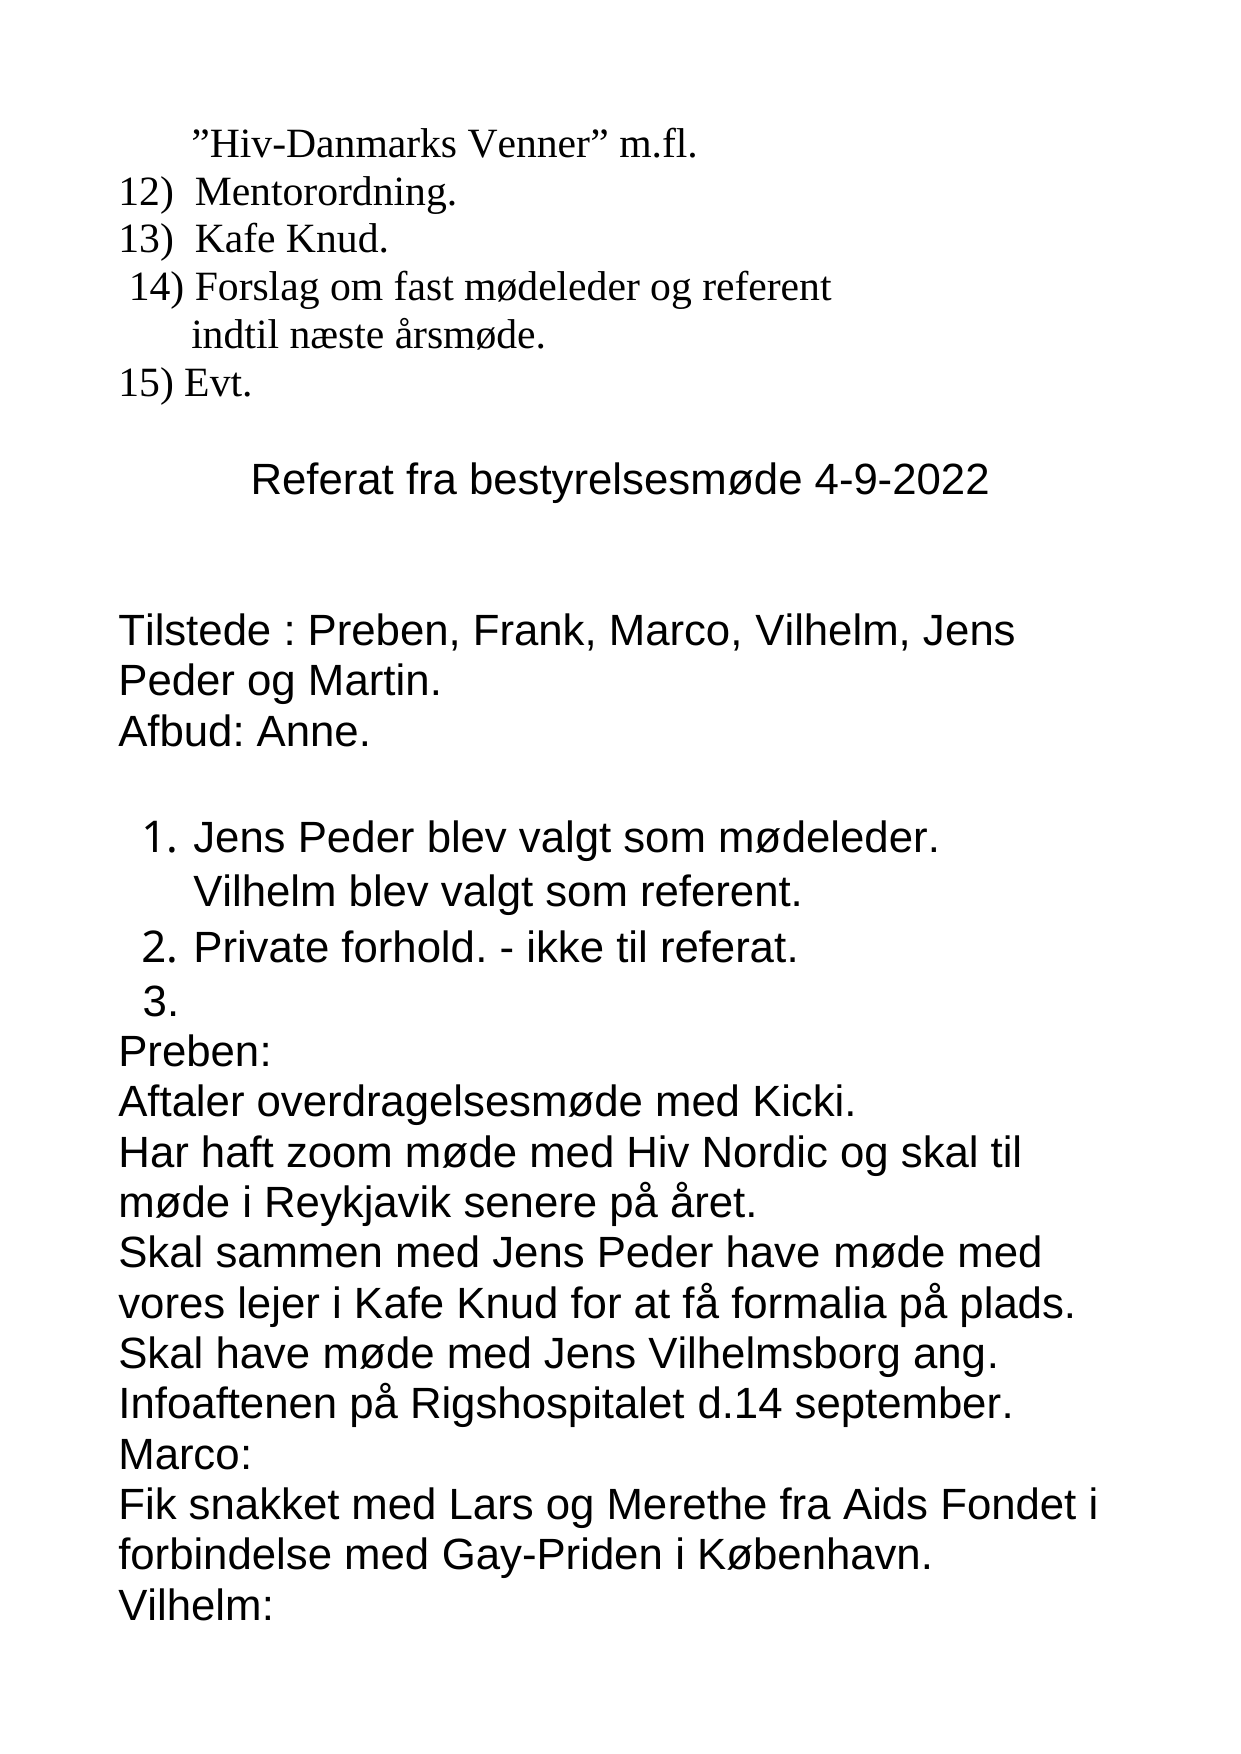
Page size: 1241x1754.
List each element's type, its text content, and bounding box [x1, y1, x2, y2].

list Jens Peder blev valgt som mødeleder. Vilhelm blev valgt som referent. [141, 806, 1122, 916]
text indtil næste årsmøde. [118, 310, 1122, 358]
text Tilstede : Preben, Frank, Marco, Vilhelm, Jens Peder og Martin. [118, 604, 1122, 705]
text ”Hiv-Danmarks Venner” m.fl. [118, 118, 1122, 166]
text Fik snakket med Lars og Merethe fra Aids Fondet i forbindelse med Gay-Priden i København. [118, 1478, 1122, 1579]
text Preben: [118, 1026, 1122, 1076]
text 3. [118, 975, 1122, 1026]
text Afbud: Anne. [118, 705, 1122, 755]
text Marco: [118, 1428, 1122, 1478]
text 12) Mentorordning. [118, 166, 1122, 214]
text Har haft zoom møde med Hiv Nordic og skal til [118, 1126, 1122, 1176]
text Referat fra bestyrelsesmøde 4-9-2022 [118, 453, 1122, 504]
text møde i Reykjavik senere på året. [118, 1176, 1122, 1227]
text Aftaler overdragelsesmøde med Kicki. [118, 1076, 1122, 1126]
text Vilhelm: [118, 1579, 1122, 1629]
text 13) Kafe Knud. [118, 214, 1122, 262]
text Skal sammen med Jens Peder have møde med vores lejer i Kafe Knud for at få formalia på plads. [118, 1227, 1122, 1327]
text Skal have møde med Jens Vilhelmsborg ang. Infoaftenen på Rigshospitalet d.14 september. [118, 1327, 1122, 1428]
list Private forhold. - ikke til referat. [141, 916, 1122, 975]
text 14) Forslag om fast mødeleder og referent [118, 262, 1122, 310]
text 15) Evt. [118, 358, 1122, 406]
